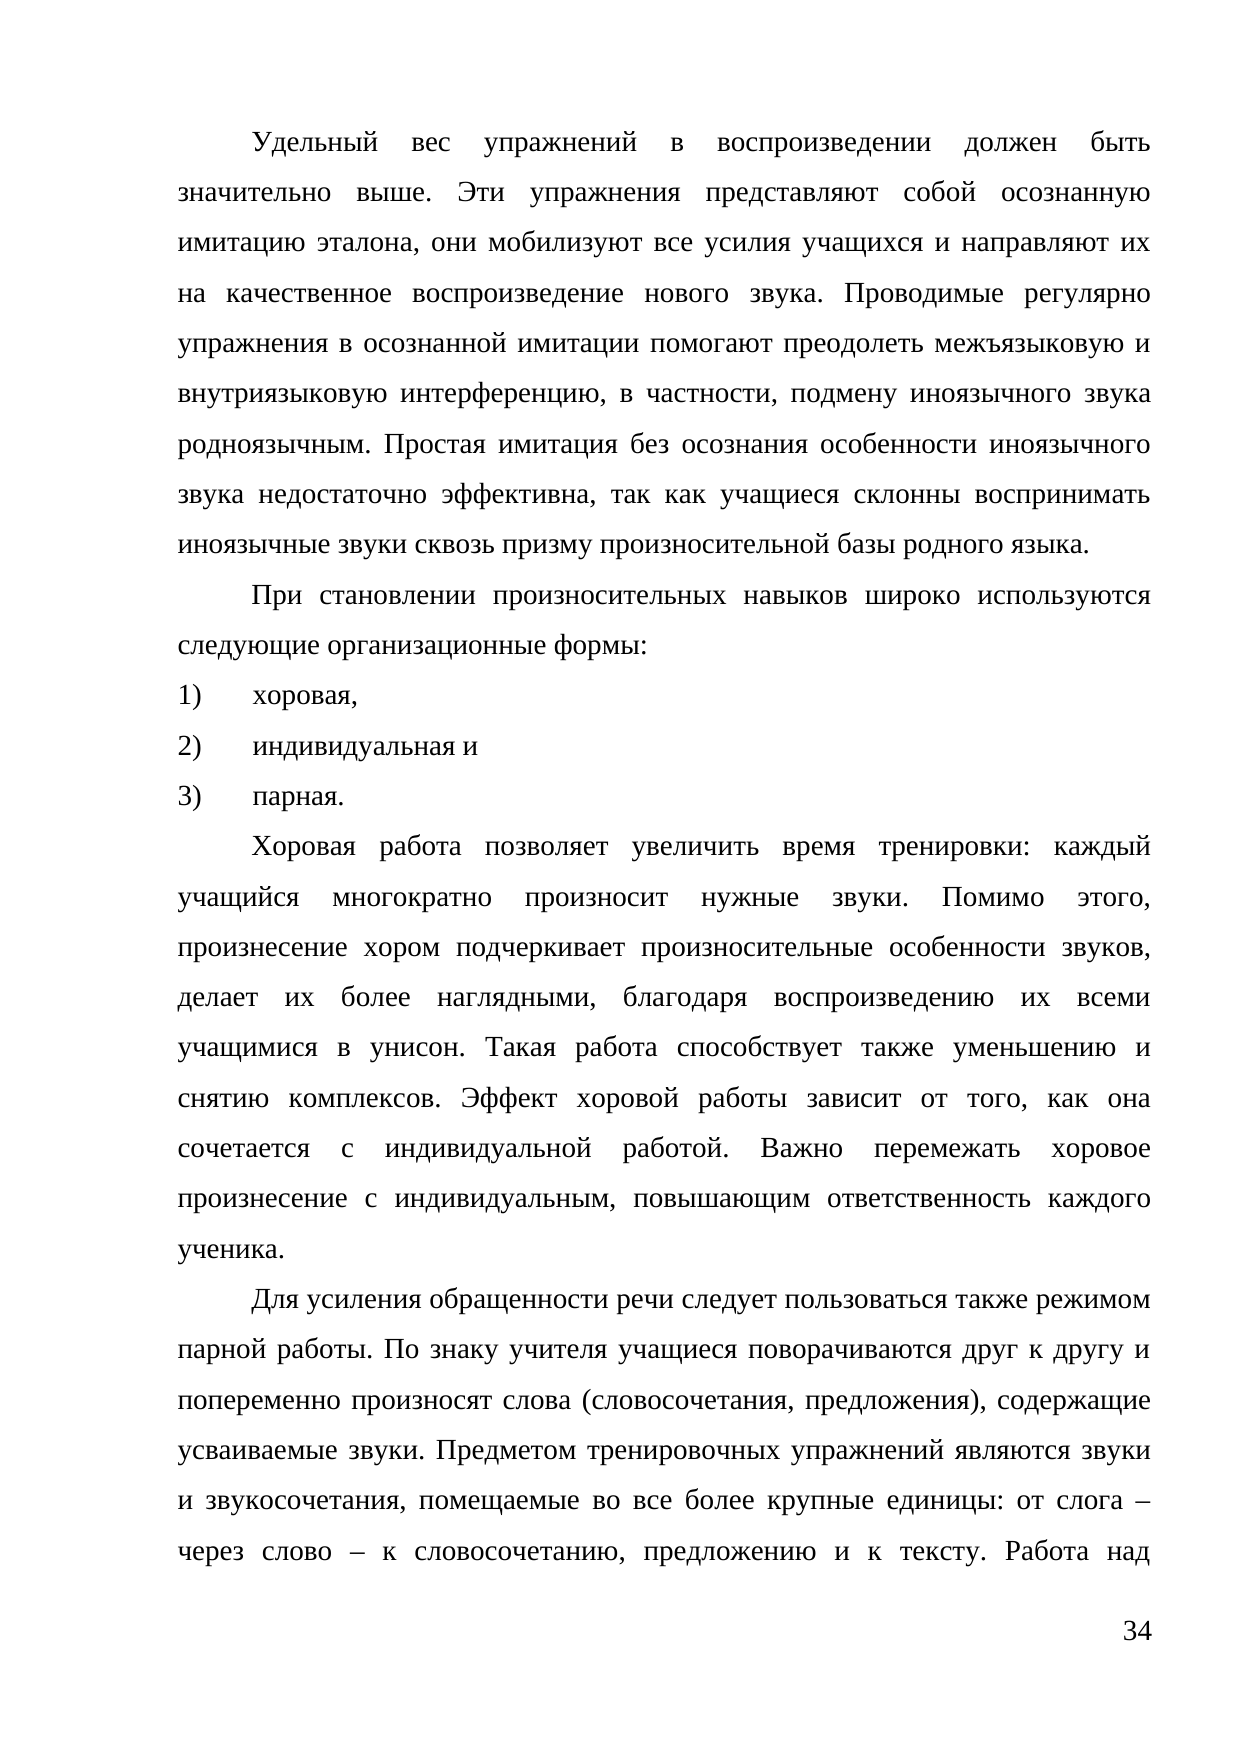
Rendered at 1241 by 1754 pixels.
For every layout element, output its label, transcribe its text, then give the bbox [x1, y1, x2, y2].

list индивидуальная и [177, 728, 1152, 761]
text Удельный вес упражнений в воспроизведении должен быть значительно выше. Эти упражнения представляют собой осознанную имитацию эталона, они мобилизуют все усилия учащихся и направляют их на качественное воспроизведение нового звука. Проводимые регулярно упражнения в осознанной имитации помогают преодолеть межъязыковую и внутриязыковую интерференцию, в частности, подмену иноязычного звука родноязычным. Простая имитация без осознания особенности иноязычного звука недостаточно эффективна, так как учащиеся склонны воспринимать иноязычные звуки сквозь призму произносительной базы родного языка. [177, 124, 1152, 560]
list парная. [177, 778, 1152, 812]
text Хоровая работа позволяет увеличить время тренировки: каждый учащийся многократно произносит нужные звуки. Помимо этого, произнесение хором подчеркивает произносительные особенности звуков, делает их более наглядными, благодаря воспроизведению их всеми учащимися в унисон. Такая работа способствует также уменьшению и снятию комплексов. Эффект хоровой работы зависит от того, как она сочетается с индивидуальной работой. Важно перемежать хоровое произнесение с индивидуальным, повышающим ответственность каждого ученика. [177, 828, 1152, 1264]
list хоровая, [177, 677, 1152, 711]
text При становлении произносительных навыков широко используются следующие организационные формы: [177, 577, 1152, 661]
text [177, 1281, 1152, 1566]
